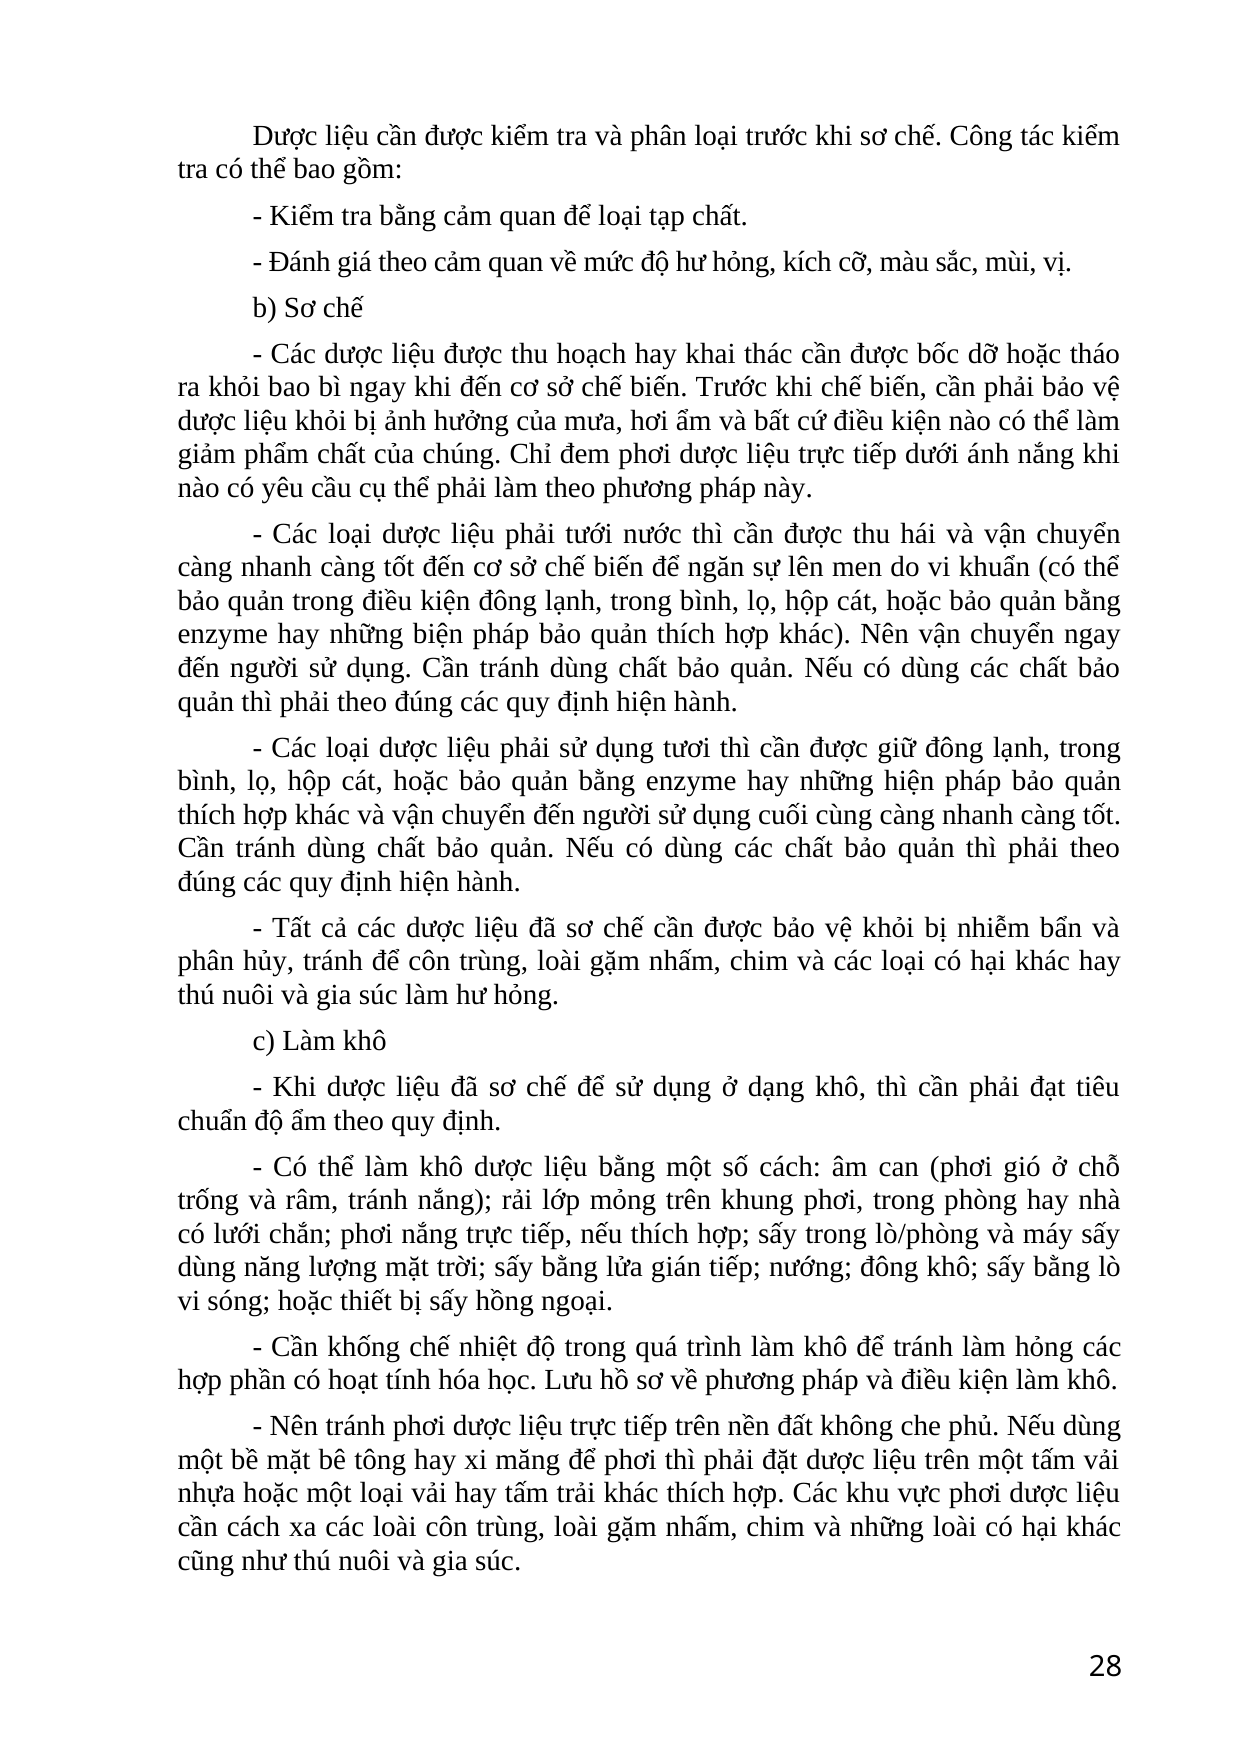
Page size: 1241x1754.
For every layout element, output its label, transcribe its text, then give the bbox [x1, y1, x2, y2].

text - Tất cả các dược liệu đã sơ chế cần được bảo vệ khỏi bị nhiễm bẩn và phân hủy, tránh để côn trùng, loài gặm nhấm, chim và các loại có hại khác hay thú nuôi và gia súc làm hư hỏng. [177, 910, 1122, 1011]
text b) Sơ chế [177, 290, 1122, 323]
text c) Làm khô [177, 1023, 1122, 1057]
text - Khi dược liệu đã sơ chế để sử dụng ở dạng khô, thì cần phải đạt tiêu chuẩn độ ẩm theo quy định. [177, 1069, 1122, 1136]
text - Có thể làm khô dược liệu bằng một số cách: âm can (phơi gió ở chỗ trống và râm, tránh nắng); rải lớp mỏng trên khung phơi, trong phòng hay nhà có lưới chắn; phơi nắng trực tiếp, nếu thích hợp; sấy trong lò/phòng và máy sấy dùng năng lượng mặt trời; sấy bằng lửa gián tiếp; nướng; đông khô; sấy bằng lò vi sóng; hoặc thiết bị sấy hồng ngoại. [177, 1149, 1122, 1316]
text - Kiểm tra bằng cảm quan để loại tạp chất. [177, 198, 1122, 231]
text - Các dược liệu được thu hoạch hay khai thác cần được bốc dỡ hoặc tháo ra khỏi bao bì ngay khi đến cơ sở chế biến. Trước khi chế biến, cần phải bảo vệ dược liệu khỏi bị ảnh hưởng của mưa, hơi ẩm và bất cứ điều kiện nào có thể làm giảm phẩm chất của chúng. Chỉ đem phơi dược liệu trực tiếp dưới ánh nắng khi nào có yêu cầu cụ thể phải làm theo phương pháp này. [177, 336, 1122, 503]
text Dược liệu cần được kiểm tra và phân loại trước khi sơ chế. Công tác kiểm tra có thể bao gồm: [177, 118, 1122, 185]
text - Các loại dược liệu phải sử dụng tươi thì cần được giữ đông lạnh, trong bình, lọ, hộp cát, hoặc bảo quản bằng enzyme hay những hiện pháp bảo quản thích hợp khác và vận chuyển đến người sử dụng cuối cùng càng nhanh càng tốt. Cần tránh dùng chất bảo quản. Nếu có dùng các chất bảo quản thì phải theo đúng các quy định hiện hành. [177, 730, 1122, 897]
text - Nên tránh phơi dược liệu trực tiếp trên nền đất không che phủ. Nếu dùng một bề mặt bê tông hay xi măng để phơi thì phải đặt dược liệu trên một tấm vải nhựa hoặc một loại vải hay tấm trải khác thích hợp. Các khu vực phơi dược liệu cần cách xa các loài côn trùng, loài gặm nhấm, chim và những loài có hại khác cũng như thú nuôi và gia súc. [177, 1408, 1122, 1576]
text - Cần khống chế nhiệt độ trong quá trình làm khô để tránh làm hỏng các hợp phần có hoạt tính hóa học. Lưu hồ sơ về phương pháp và điều kiện làm khô. [177, 1329, 1122, 1396]
text - Đánh giá theo cảm quan về mức độ hư hỏng, kích cỡ, màu sắc, mùi, vị. [177, 244, 1122, 277]
text - Các loại dược liệu phải tưới nước thì cần được thu hái và vận chuyển càng nhanh càng tốt đến cơ sở chế biến để ngăn sự lên men do vi khuẩn (có thể bảo quản trong điều kiện đông lạnh, trong bình, lọ, hộp cát, hoặc bảo quản bằng enzyme hay những biện pháp bảo quản thích hợp khác). Nên vận chuyển ngay đến người sử dụng. Cần tránh dùng chất bảo quản. Nếu có dùng các chất bảo quản thì phải theo đúng các quy định hiện hành. [177, 516, 1122, 717]
